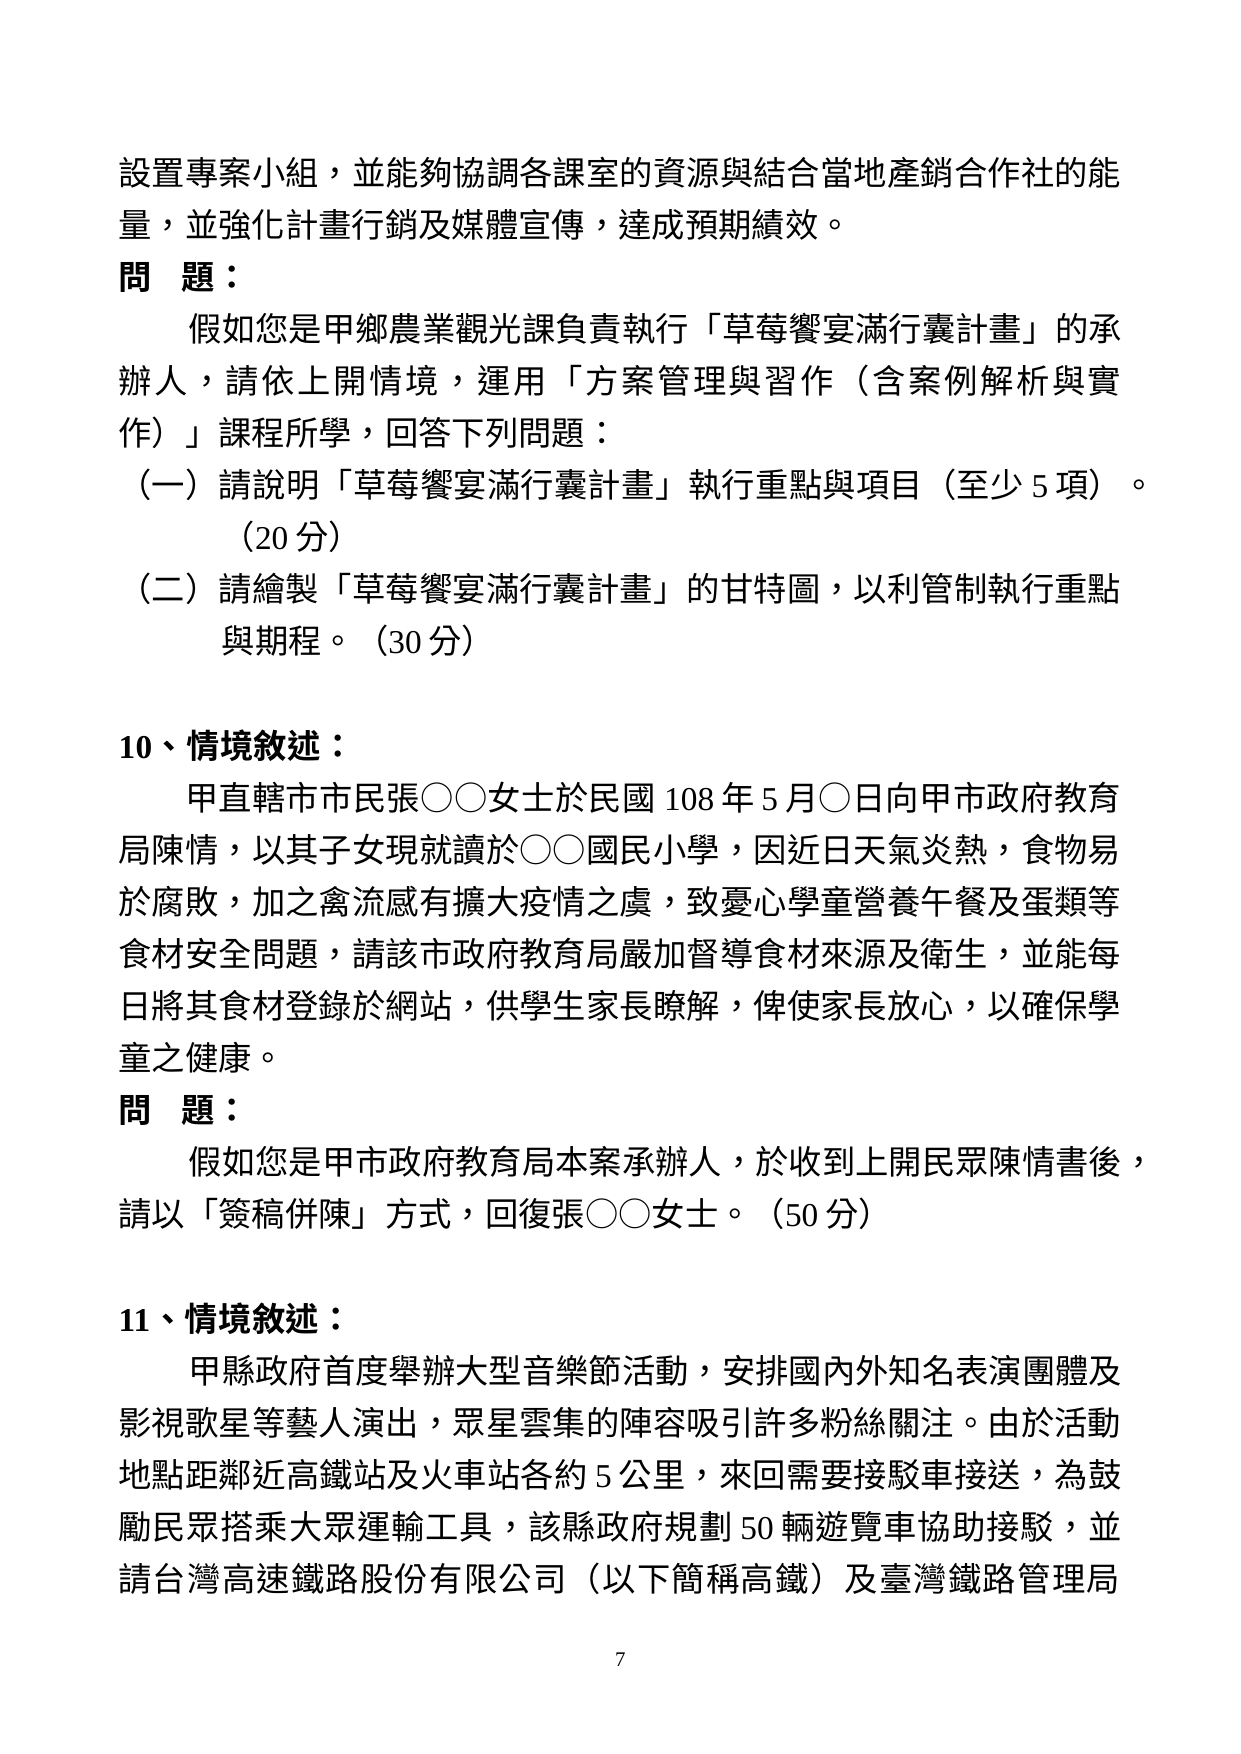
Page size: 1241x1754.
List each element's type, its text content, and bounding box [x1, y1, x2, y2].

text 假如您是甲鄉農業觀光課負責執行「草莓饗宴滿行囊計畫」的承辦人，請依上開情境，運用「方案管理與習作（含案例解析與實作）」課程所學，回答下列問題： [118, 300, 1122, 456]
text 問 題： [118, 248, 1122, 300]
text 11、情境敘述： [118, 1289, 1122, 1341]
text 甲直轄市市民張○○女士於民國108年5月○日向甲市政府教育局陳情，以其子女現就讀於○○國民小學，因近日天氣炎熱，食物易於腐敗，加之禽流感有擴大疫情之虞，致憂心學童營養午餐及蛋類等食材安全問題，請該市政府教育局嚴加督導食材來源及衛生，並能每日將其食材登錄於網站，供學生家長瞭解，俾使家長放心，以確保學童之健康。 [118, 768, 1122, 1081]
text （二）請繪製「草莓饗宴滿行囊計畫」的甘特圖，以利管制執行重點與期程。（30分） [118, 560, 1122, 664]
text 問 題： [118, 1081, 1122, 1133]
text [118, 195, 1122, 248]
text 10、情境敘述： [118, 716, 1122, 768]
text 假如您是甲市政府教育局本案承辦人，於收到上開民眾陳情書後，請以「簽稿併陳」方式，回復張○○女士。（50分） [118, 1133, 1122, 1237]
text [118, 1445, 1122, 1553]
text （一）請說明「草莓饗宴滿行囊計畫」執行重點與項目（至少5項）。（20分） [118, 456, 1122, 560]
